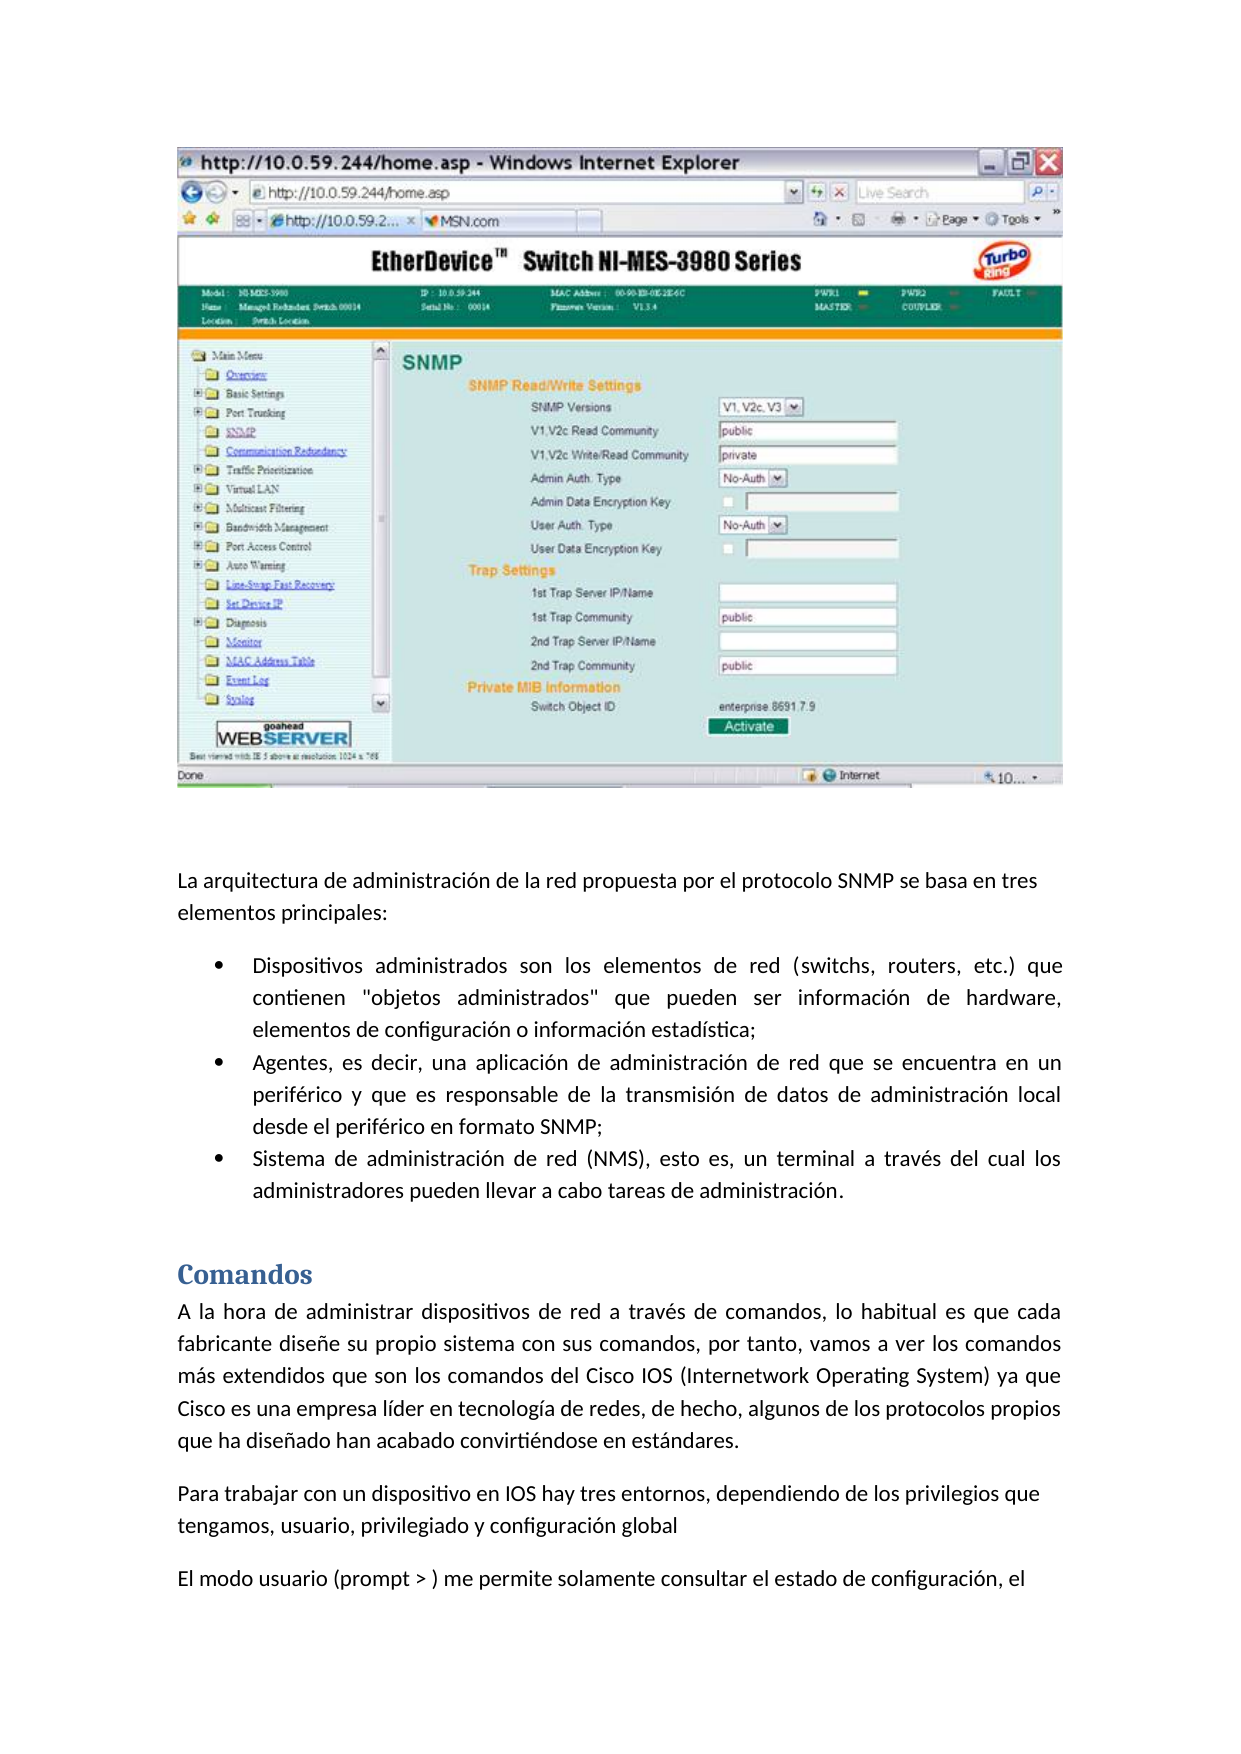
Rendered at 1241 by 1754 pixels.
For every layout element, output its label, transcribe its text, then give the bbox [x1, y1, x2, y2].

list Sistema de administración de red (NMS), esto es, un terminal a través del cual los administradores pueden llevar a cabo tareas de administración. [215, 1144, 1063, 1204]
text A la hora de administrar dispositivos de red a través de comandos, lo habitual es que cada fabricante diseñe su propio sistema con sus comandos, por tanto, vamos a ver los comandos más extendidos que son los comandos del Cisco IOS (Internetwork Operating System) ya que Cisco es una empresa líder en tecnología de redes, de hecho, algunos de los protocolos propios que ha diseñado han acabado convirtiéndose en estándares. [177, 1297, 1063, 1454]
picture [177, 147, 1063, 788]
list Dispositivos administrados son los elementos de red (switchs, routers, etc.) que contienen "objetos administrados" que pueden ser información de hardware, elementos de configuración o información estadística; [215, 951, 1063, 1043]
list Agentes, es decir, una aplicación de administración de red que se encuentra en un periférico y que es responsable de la transmisión de datos de administración local desde el periférico en formato SNMP; [215, 1048, 1063, 1140]
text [177, 1564, 1063, 1592]
text Para trabajar con un dispositivo en IOS hay tres entornos, dependiendo de los privilegios que tengamos, usuario, privilegiado y configuración global [177, 1479, 1063, 1539]
text La arquitectura de administración de la red propuesta por el protocolo SNMP se basa en tres elementos principales: [177, 866, 1063, 926]
subtitle Comandos [177, 1258, 1063, 1292]
